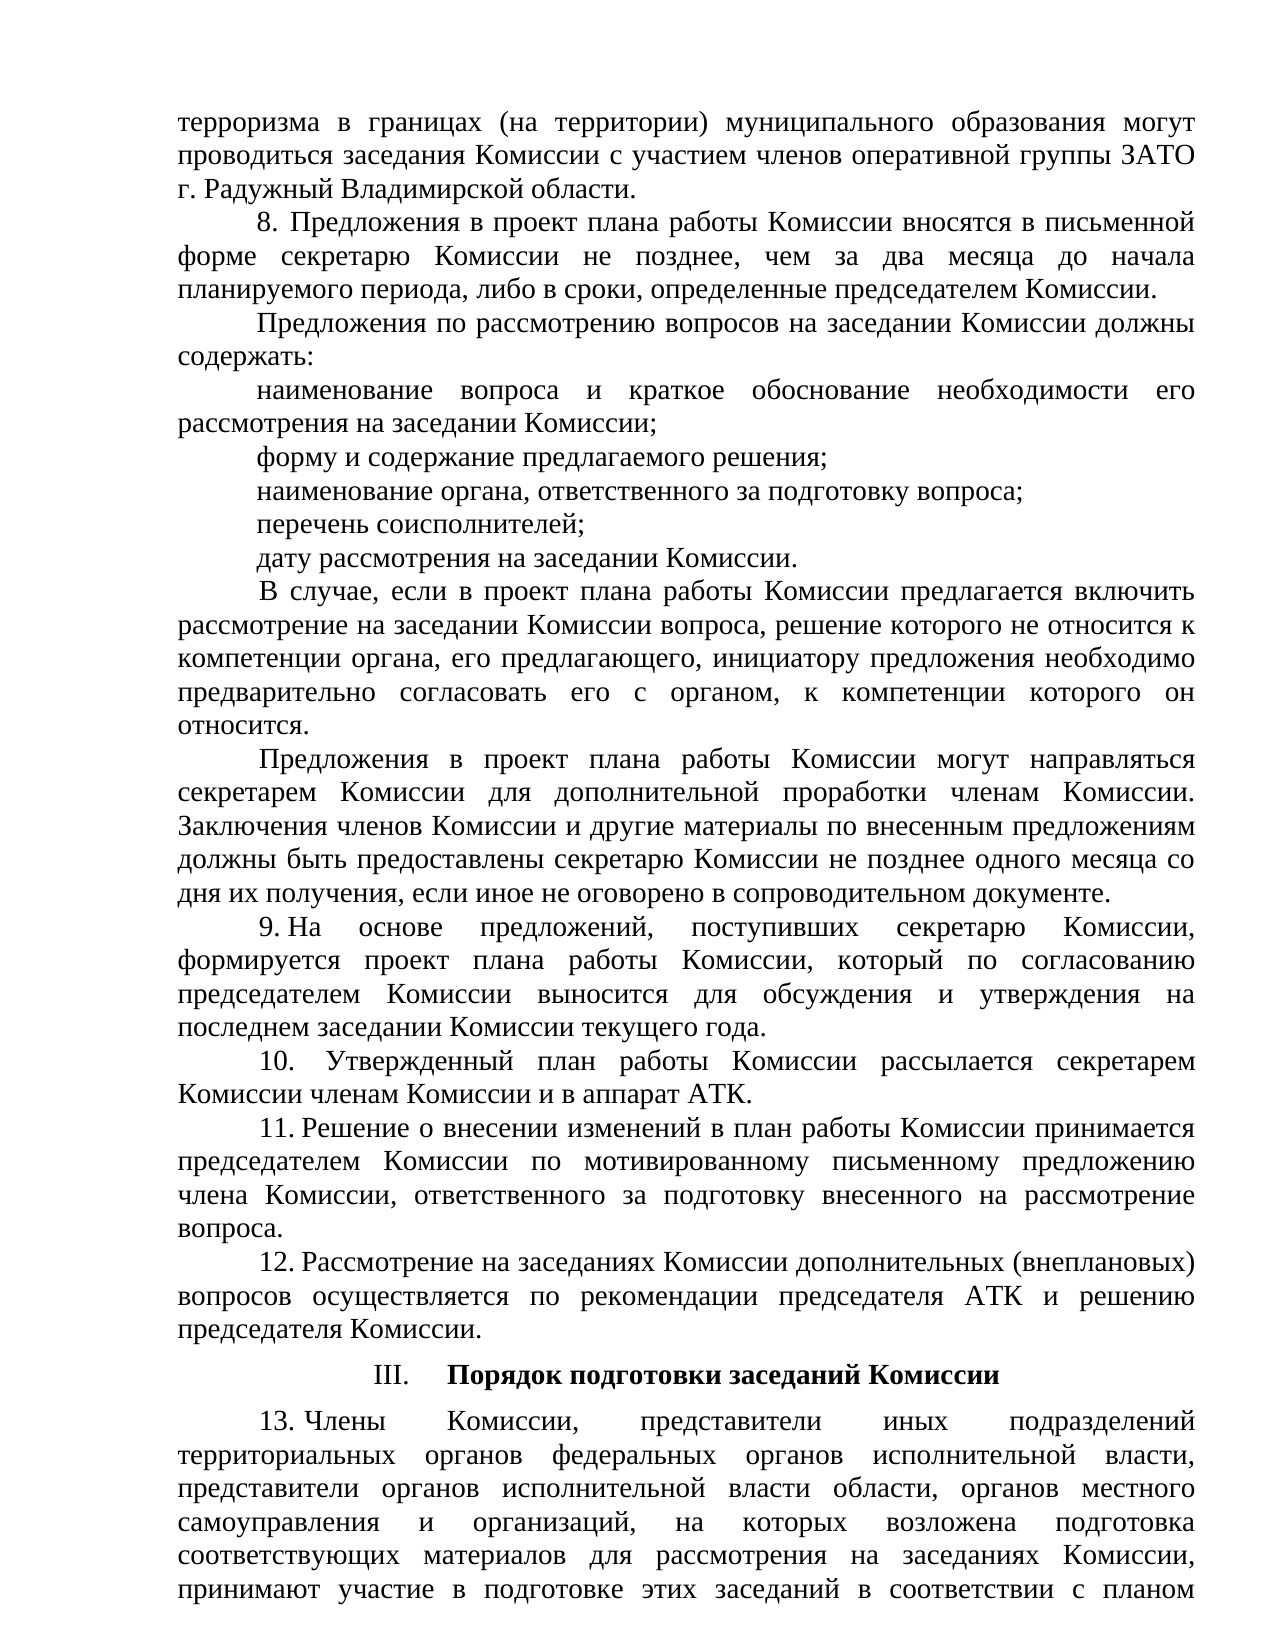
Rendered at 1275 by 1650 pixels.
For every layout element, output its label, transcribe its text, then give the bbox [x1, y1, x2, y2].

list Предложения в проект плана работы Комиссии вносятся в письменной форме секретарю Комиссии не позднее, чем за два месяца до начала планируемого периода, либо в сроки, определенные председателем Комиссии. [177, 204, 1196, 305]
list На основе предложений, поступивших секретарю Комиссии, формируется проект плана работы Комиссии, который по согласованию председателем Комиссии выносится для обсуждения и утверждения на последнем заседании Комиссии текущего года. [177, 909, 1196, 1043]
text наименование органа, ответственного за подготовку вопроса; [177, 473, 1196, 506]
list Решение о внесении изменений в план работы Комиссии принимается председателем Комиссии по мотивированному письменному предложению члена Комиссии, ответственного за подготовку внесенного на рассмотрение вопроса. [177, 1110, 1196, 1244]
list Рассмотрение на заседаниях Комиссии дополнительных (внеплановых) вопросов осуществляется по рекомендации председателя АТК и решению председателя Комиссии. [177, 1244, 1196, 1345]
text Предложения по рассмотрению вопросов на заседании Комиссии должны содержать: [177, 305, 1196, 372]
text форму и содержание предлагаемого решения; [177, 439, 1196, 473]
text перечень соисполнителей; [177, 506, 1196, 540]
text наименование вопроса и краткое обоснование необходимости его рассмотрения на заседании Комиссии; [177, 372, 1196, 439]
text В случае, если в проект плана работы Комиссии предлагается включить рассмотрение на заседании Комиссии вопроса, решение которого не относится к компетенции органа, его предлагающего, инициатору предложения необходимо предварительно согласовать его с органом, к компетенции которого он относится. [177, 573, 1196, 741]
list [177, 104, 1196, 204]
list Утвержденный план работы Комиссии рассылается секретарем Комиссии членам Комиссии и в аппарат АТК. [177, 1043, 1196, 1110]
text Предложения в проект плана работы Комиссии могут направляться секретарем Комиссии для дополнительной проработки членам Комиссии. Заключения членов Комиссии и другие материалы по внесенным предложениям должны быть предоставлены секретарю Комиссии не позднее одного месяца со дня их получения, если иное не оговорено в сопроводительном документе. [177, 741, 1196, 909]
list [177, 1403, 1196, 1604]
list Порядок подготовки заседаний Комиссии [177, 1357, 1196, 1391]
text дату рассмотрения на заседании Комиссии. [177, 540, 1196, 573]
